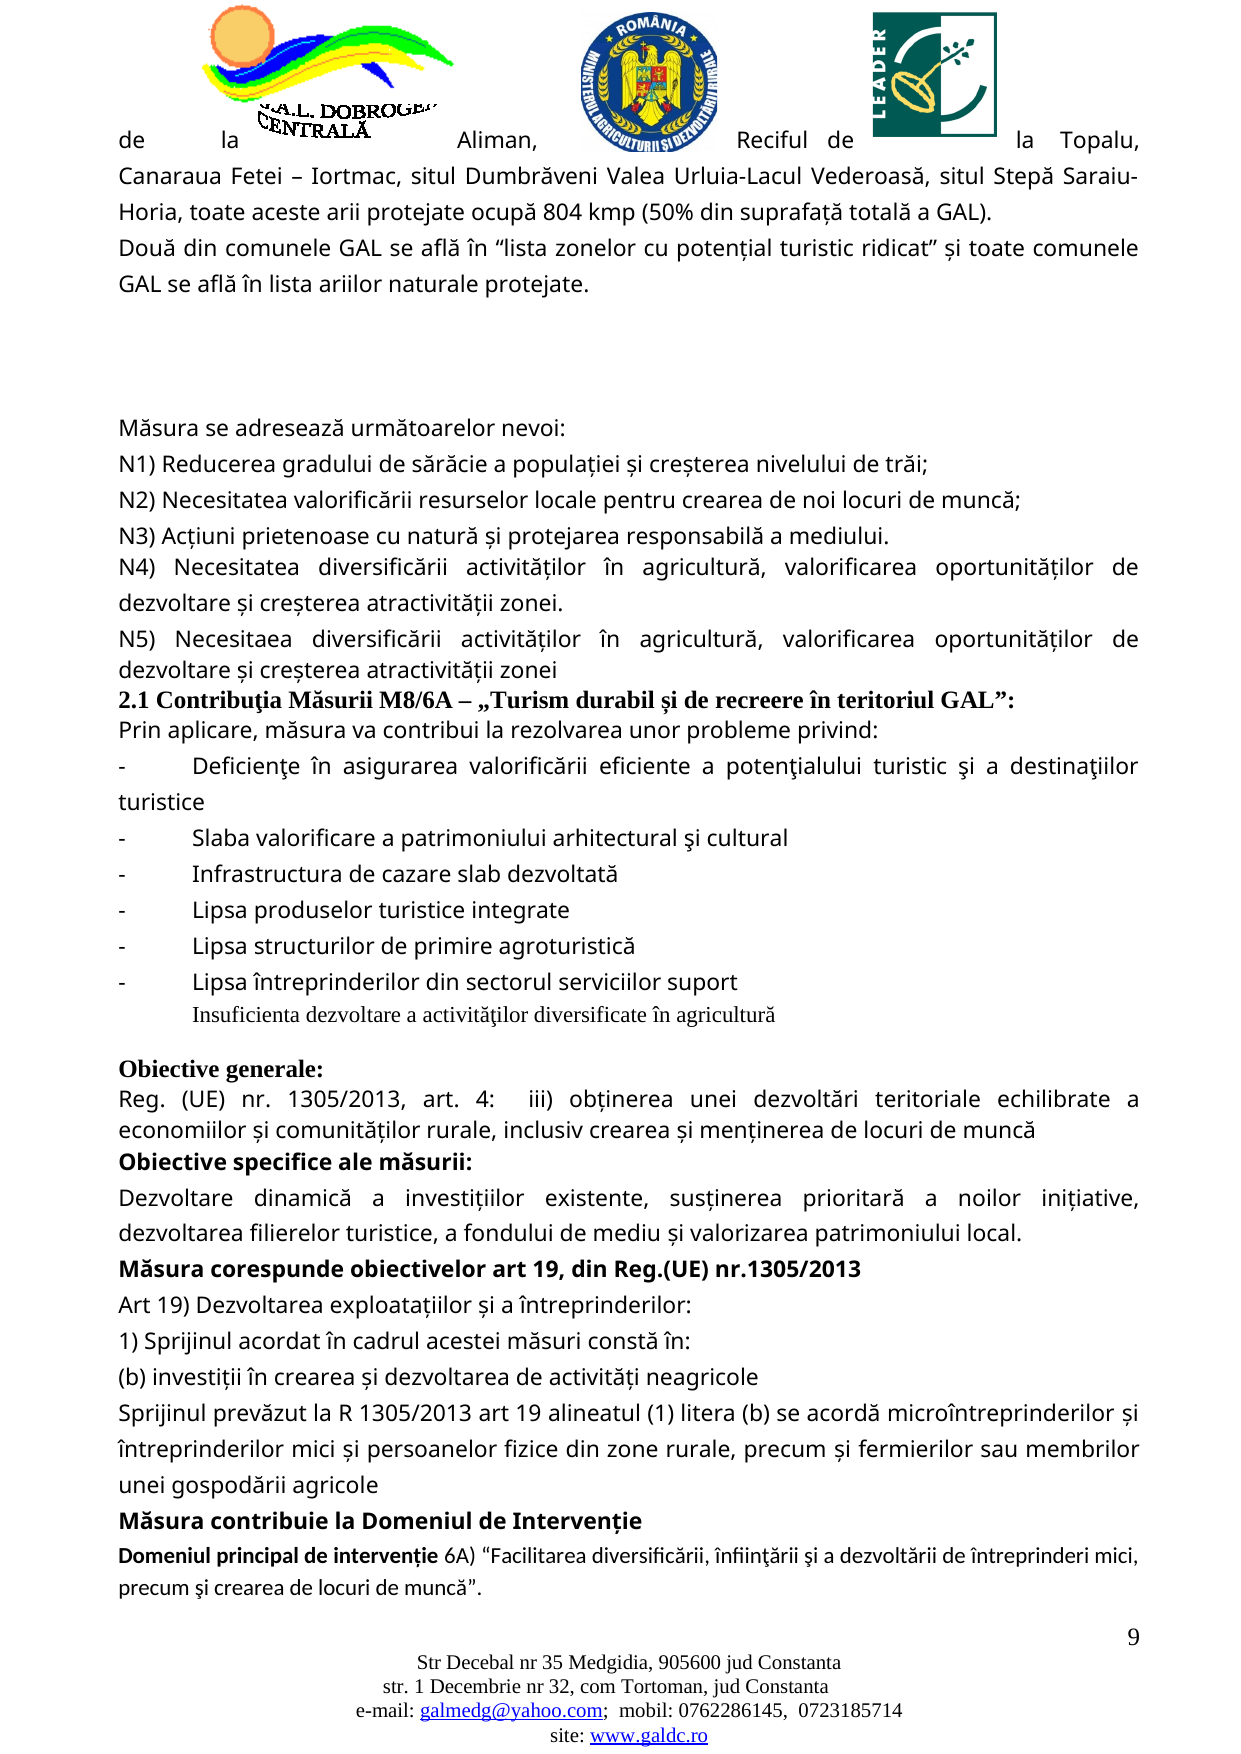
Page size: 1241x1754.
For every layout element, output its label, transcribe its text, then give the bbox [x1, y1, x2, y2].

text Sprijinul prevăzut la R 1305/2013 art 19 alineatul (1) litera (b) se acordă microîntreprinderilor și întreprinderilor mici și persoanelor fizice din zone rurale, precum și fermierilor sau membrilor unei gospodării agricole [118, 1397, 1140, 1500]
text - Infrastructura de cazare slab dezvoltată [118, 858, 1140, 889]
text Obiective specifice ale măsurii: [118, 1146, 1140, 1177]
text Măsura corespunde obiectivelor art 19, din Reg.(UE) nr.1305/2013 [118, 1253, 1140, 1284]
text Reg. (UE) nr. 1305/2013, art. 4: iii) obținerea unei dezvoltări teritoriale echilibrate a economiilor și comunităților rurale, inclusiv crearea și menținerea de locuri de muncă [118, 1083, 1140, 1146]
text Art 19) Dezvoltarea exploatațiilor și a întreprinderilor: [118, 1289, 1140, 1321]
text Obiective generale: [118, 1054, 1140, 1083]
picture [192, 3, 459, 104]
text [118, 124, 1140, 227]
text Insuficienta dezvoltare a activităţilor diversificate în agricultură [118, 1002, 1140, 1028]
text Măsura se adresează următoarelor nevoi: [118, 412, 1140, 443]
text Prin aplicare, măsura va contribui la rezolvarea unor probleme privind: [118, 714, 1140, 745]
text - Lipsa produselor turistice integrate [118, 894, 1140, 925]
text N1) Reducerea gradului de sărăcie a populaţiei şi creşterea nivelului de trăi; [118, 448, 1140, 479]
text (b) investiții în crearea și dezvoltarea de activități neagricole [118, 1361, 1140, 1392]
picture [579, 12, 718, 151]
text 1) Sprijinul acordat în cadrul acestei măsuri constă în: [118, 1325, 1140, 1356]
text Domeniul principal de intervenție 6A) “Facilitarea diversificării, înfiinţării şi a dezvoltării de întreprinderi mici, precum şi crearea de locuri de muncă”. [118, 1541, 1140, 1601]
text Măsura contribuie la Domeniul de Intervenție [118, 1505, 1140, 1536]
text Dezvoltare dinamică a investițiilor existente, susținerea prioritară a noilor inițiative, dezvoltarea filierelor turistice, a fondului de mediu și valorizarea patrimoniului local. [118, 1181, 1140, 1249]
picture [872, 12, 997, 124]
text - Slaba valorificare a patrimoniului arhitectural şi cultural [118, 822, 1140, 853]
text - Lipsa întreprinderilor din sectorul serviciilor suport [118, 966, 1140, 997]
text - Deficienţe în asigurarea valorificării eficiente a potenţialului turistic şi a destinaţiilor turistice [118, 750, 1140, 817]
text N3) Acţiuni prietenoase cu natură şi protejarea responsabilă a mediului. [118, 520, 1140, 551]
text N2) Necesitatea valorificării resurselor locale pentru crearea de noi locuri de muncă; [118, 484, 1140, 515]
text N4) Necesitatea diversificării activităţilor în agricultură, valorificarea oportunităţilor de dezvoltare şi creşterea atractivităţii zonei. [118, 551, 1140, 618]
text N5) Necesitaea diversificării activităţilor în agricultură, valorificarea oportunităţilor de dezvoltare şi creşterea atractivităţii zonei [118, 623, 1140, 685]
text 2.1 Contribuţia Măsurii M8/6A – „Turism durabil și de recreere în teritoriul GAL”: [118, 685, 1140, 714]
text Două din comunele GAL se află în “lista zonelor cu potenţial turistic ridicat” şi toate comunele GAL se află în lista ariilor naturale protejate. [118, 232, 1140, 299]
text - Lipsa structurilor de primire agroturistică [118, 930, 1140, 961]
